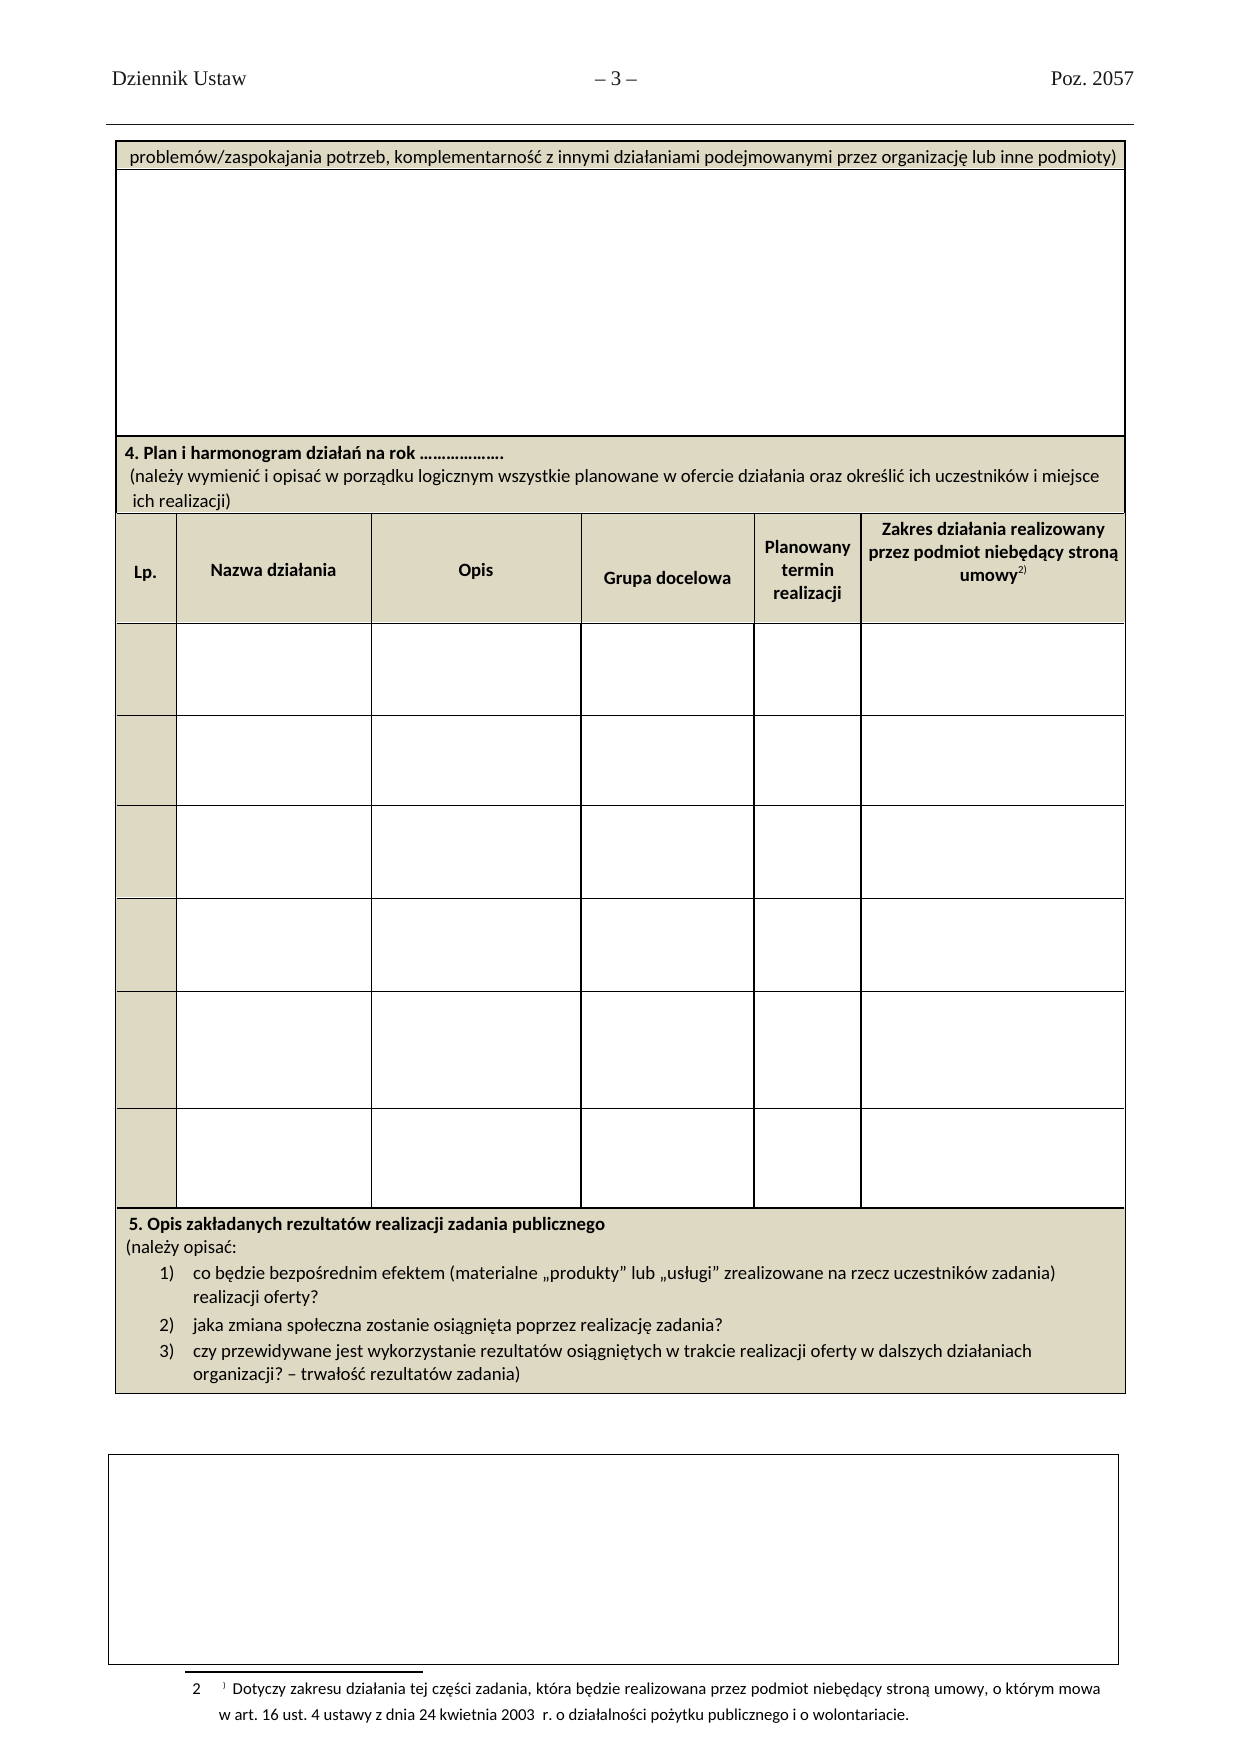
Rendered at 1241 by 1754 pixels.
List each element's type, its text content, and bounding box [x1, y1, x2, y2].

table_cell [117, 142, 1124, 168]
table_cell [116, 624, 176, 715]
table_cell [372, 992, 580, 1108]
table_cell [117, 170, 1124, 435]
table_cell [116, 992, 176, 1108]
table_cell [582, 716, 753, 805]
table_cell [755, 899, 860, 991]
table_cell [862, 1108, 1125, 1207]
table_cell 4. Plan i harmonogram działań na rok ………………. (należy wymienić i opisać w porządku logicznym wszystkie planowane w ofercie działania oraz określić ich uczestników i miejsce ich realizacji) [117, 437, 1124, 512]
table_cell [755, 624, 860, 715]
table_cell [177, 716, 371, 805]
table_header [729, 1455, 1118, 1664]
table_cell [177, 806, 371, 897]
table_cell [755, 1109, 860, 1207]
table_cell [372, 806, 580, 897]
table_cell [755, 716, 860, 805]
table_cell [177, 624, 371, 715]
table_cell [862, 991, 1125, 1108]
table_cell [372, 1109, 580, 1207]
table_cell [755, 992, 860, 1108]
table_cell [116, 716, 176, 805]
table_cell [862, 805, 1125, 897]
table_cell [177, 992, 371, 1108]
table_cell [862, 623, 1125, 715]
table_cell [582, 806, 753, 897]
table_cell [116, 899, 176, 991]
table_cell [372, 716, 580, 805]
table_cell [177, 1109, 371, 1207]
table_cell Planowany termin realizacji [755, 514, 860, 622]
table_cell Nazwa działania [177, 514, 371, 622]
table_header [109, 1455, 728, 1664]
table_cell [372, 624, 580, 715]
table_cell [582, 992, 753, 1108]
table_cell [582, 1109, 753, 1207]
table_cell [862, 715, 1125, 805]
table_cell [582, 899, 753, 991]
table_cell [862, 898, 1125, 991]
table_cell Lp. [116, 514, 176, 622]
table_cell Grupa docelowa [582, 514, 754, 622]
table_cell [116, 1109, 176, 1207]
table_cell 5. Opis zakładanych rezultatów realizacji zadania publicznego (należy opisać: co będzie bezpośrednim efektem (materialne „produkty” lub „usługi” zrealizowane na rzecz uczestników zadania) realizacji oferty? jaka zmiana społeczna zostanie osiągnięta poprzez realizację zadania? czy przewidywane jest wykorzystanie rezultatów osiągniętych w trakcie realizacji oferty w dalszych działaniach organizacji? – trwałość rezultatów zadania) [116, 1207, 1125, 1393]
table_cell Opis [372, 514, 581, 622]
table_cell [372, 899, 580, 991]
table_cell [582, 624, 753, 715]
table_cell [755, 806, 860, 897]
table_cell [177, 899, 371, 991]
table_cell [116, 806, 176, 897]
table_cell Zakres działania realizowany przez podmiot niebędący stroną umowy) [862, 513, 1125, 622]
